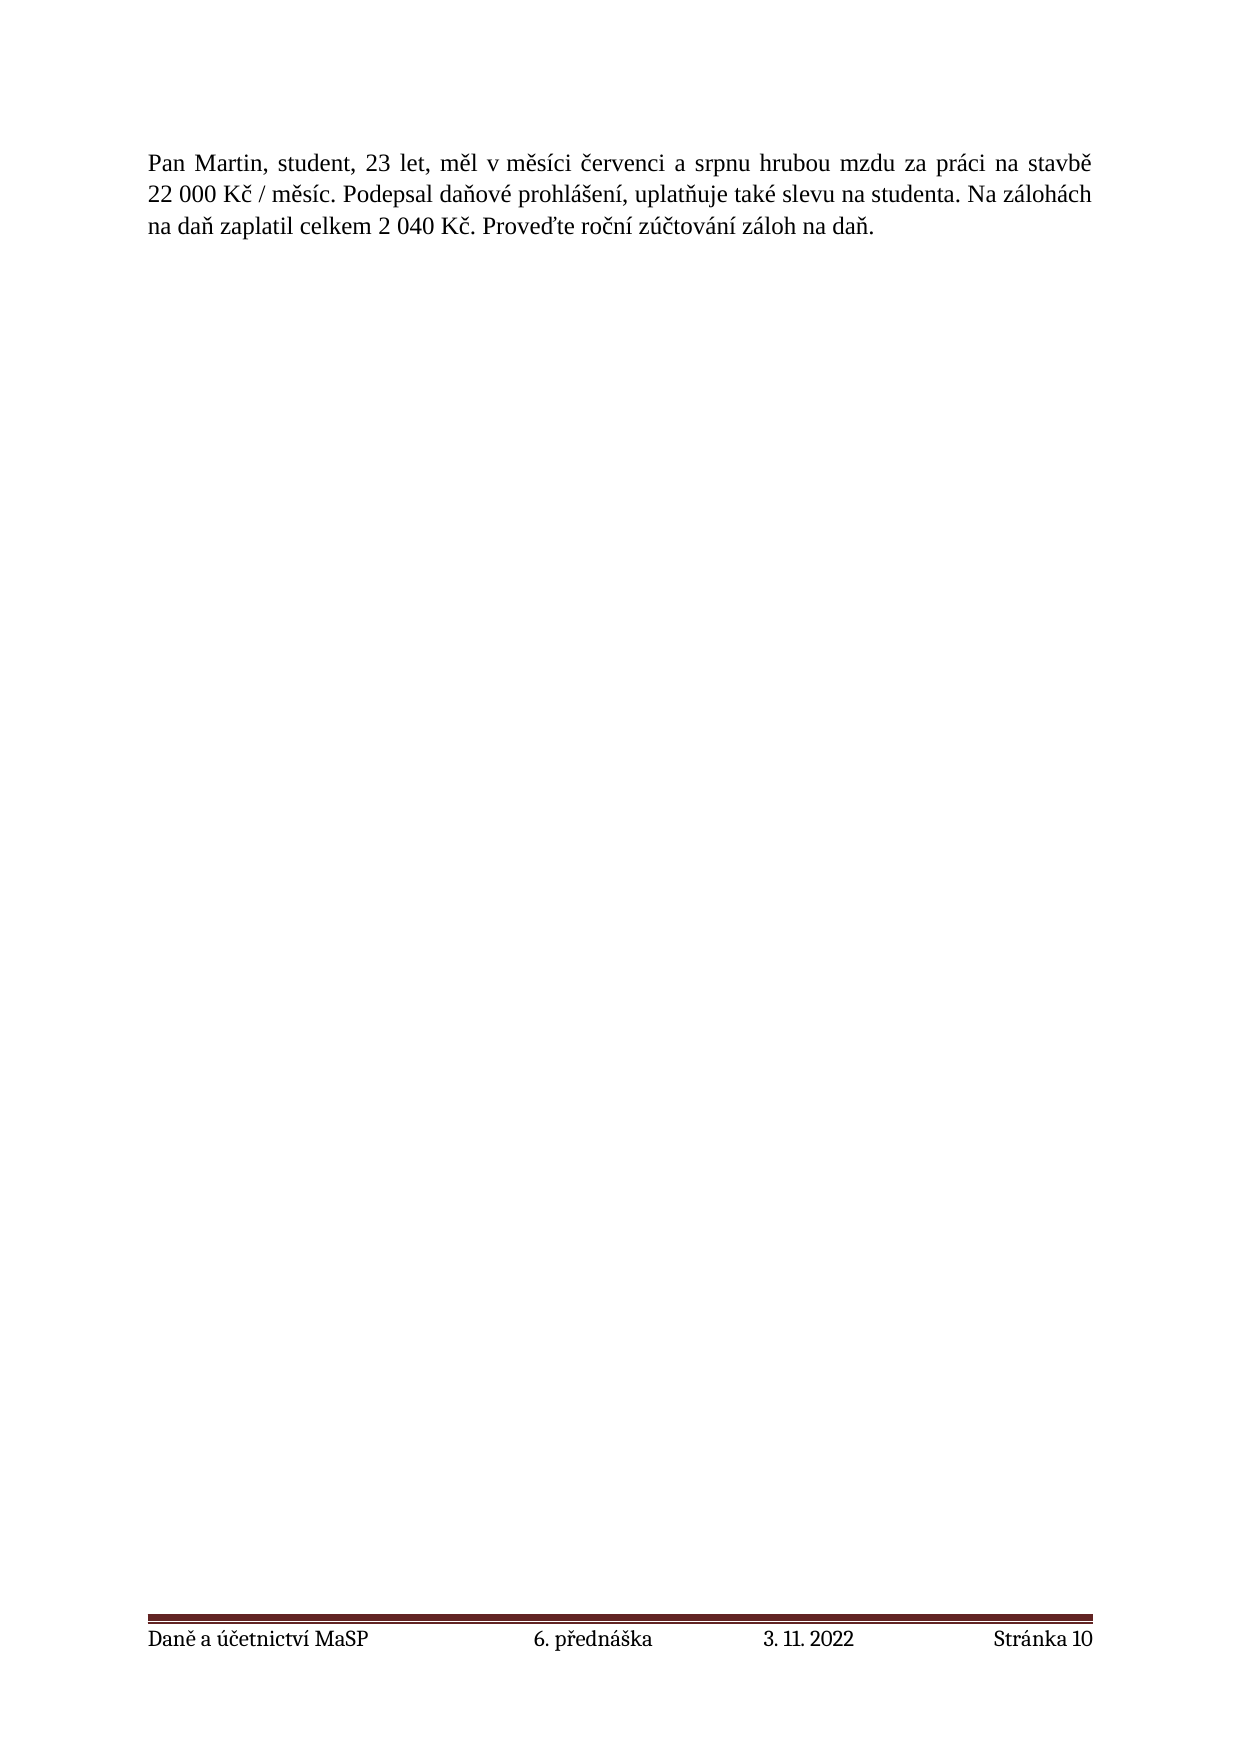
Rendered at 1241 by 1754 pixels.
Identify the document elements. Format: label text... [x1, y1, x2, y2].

text Pan Martin, student, 23 let, měl v měsíci červenci a srpnu hrubou mzdu za práci na stavbě 22 000 Kč / měsíc. Podepsal daňové prohlášení, uplatňuje také slevu na studenta. Na zálohách na daň zaplatil celkem 2 040 Kč. Proveďte roční zúčtování záloh na daň. [148, 148, 1093, 239]
